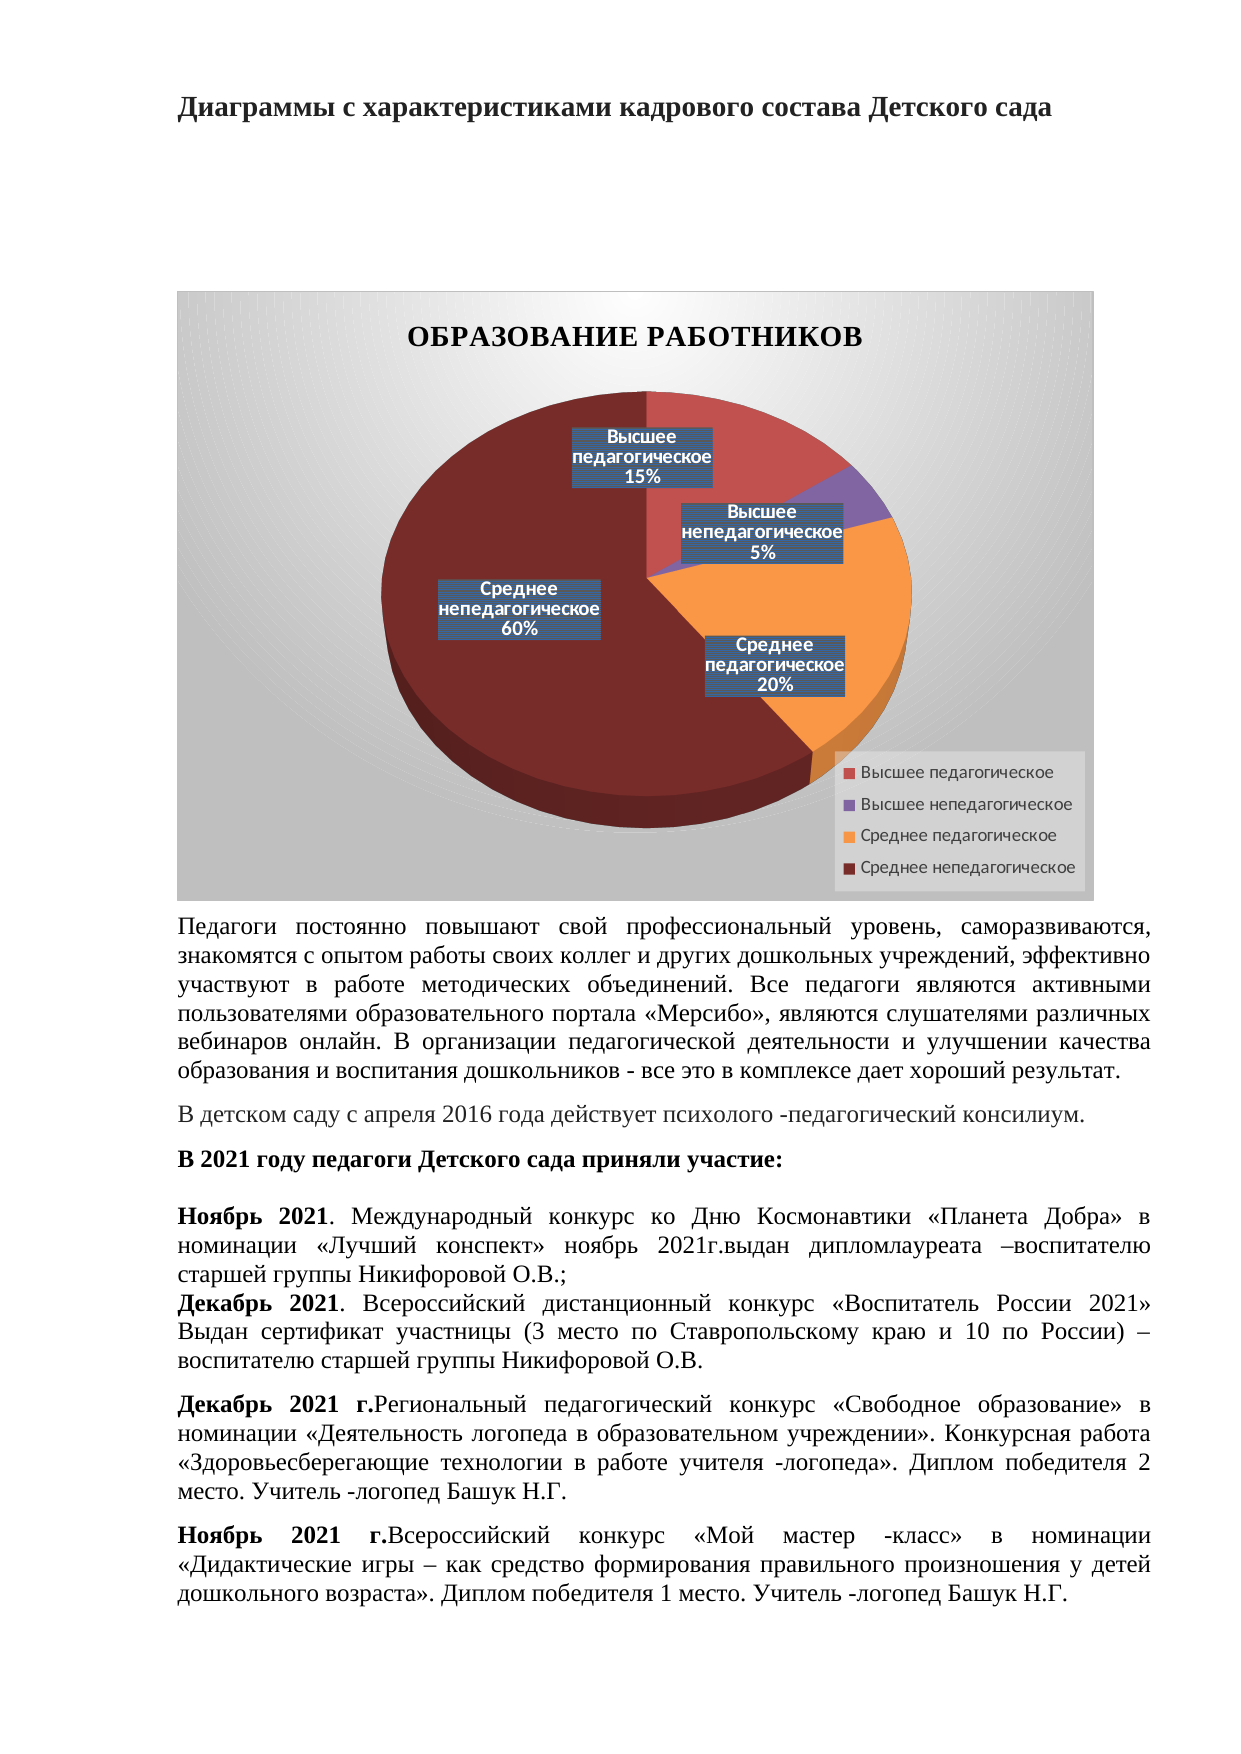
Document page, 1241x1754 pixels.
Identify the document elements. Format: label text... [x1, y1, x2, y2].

text Ноябрь 2021 г.Всероссийский конкурс «Мой мастер -класс» в номинации «Дидактические игры – как средство формирования правильного произношения у детей дошкольного возраста». Диплом победителя 1 место. Учитель -логопед Башук Н.Г. [177, 1520, 1152, 1606]
text Педагоги постоянно повышают свой профессиональный уровень, саморазвиваются, знакомятся с опытом работы своих коллег и других дошкольных учреждений, эффективно участвуют в работе методических объединений. Все педагоги являются активными пользователями образовательного портала «Мерсибо», являются слушателями различных вебинаров онлайн. В организации педагогической деятельности и улучшении качества образования и воспитания дошкольников - все это в комплексе дает хороший результат. [177, 334, 1152, 1084]
text Диаграммы с характеристиками кадрового состава Детского сада [177, 89, 1152, 122]
text Декабрь 2021. Всероссийский дистанционный конкурс «Воспитатель России 2021» Выдан сертификат участницы (3 место по Ставропольскому краю и 10 по России) – воспитателю старшей группы Никифоровой О.В. [177, 1288, 1152, 1374]
text Декабрь 2021 г.Региональный педагогический конкурс «Свободное образование» в номинации «Деятельность логопеда в образовательном учреждении». Конкурсная работа «Здоровьесберегающие технологии в работе учителя -логопеда». Диплом победителя 2 место. Учитель -логопед Башук Н.Г. [177, 1389, 1152, 1504]
text Ноябрь 2021. Международный конкурс ко Дню Космонавтики «Планета Добра» в номинации «Лучший конспект» ноябрь 2021г.выдан дипломлауреата –воспитателю старшей группы Никифоровой О.В.; [177, 1201, 1152, 1288]
text В 2021 году педагоги Детского сада приняли участие: [177, 1144, 1152, 1173]
text В детском саду с апреля 2016 года действует психолого -педагогический консилиум. [177, 1099, 1152, 1128]
